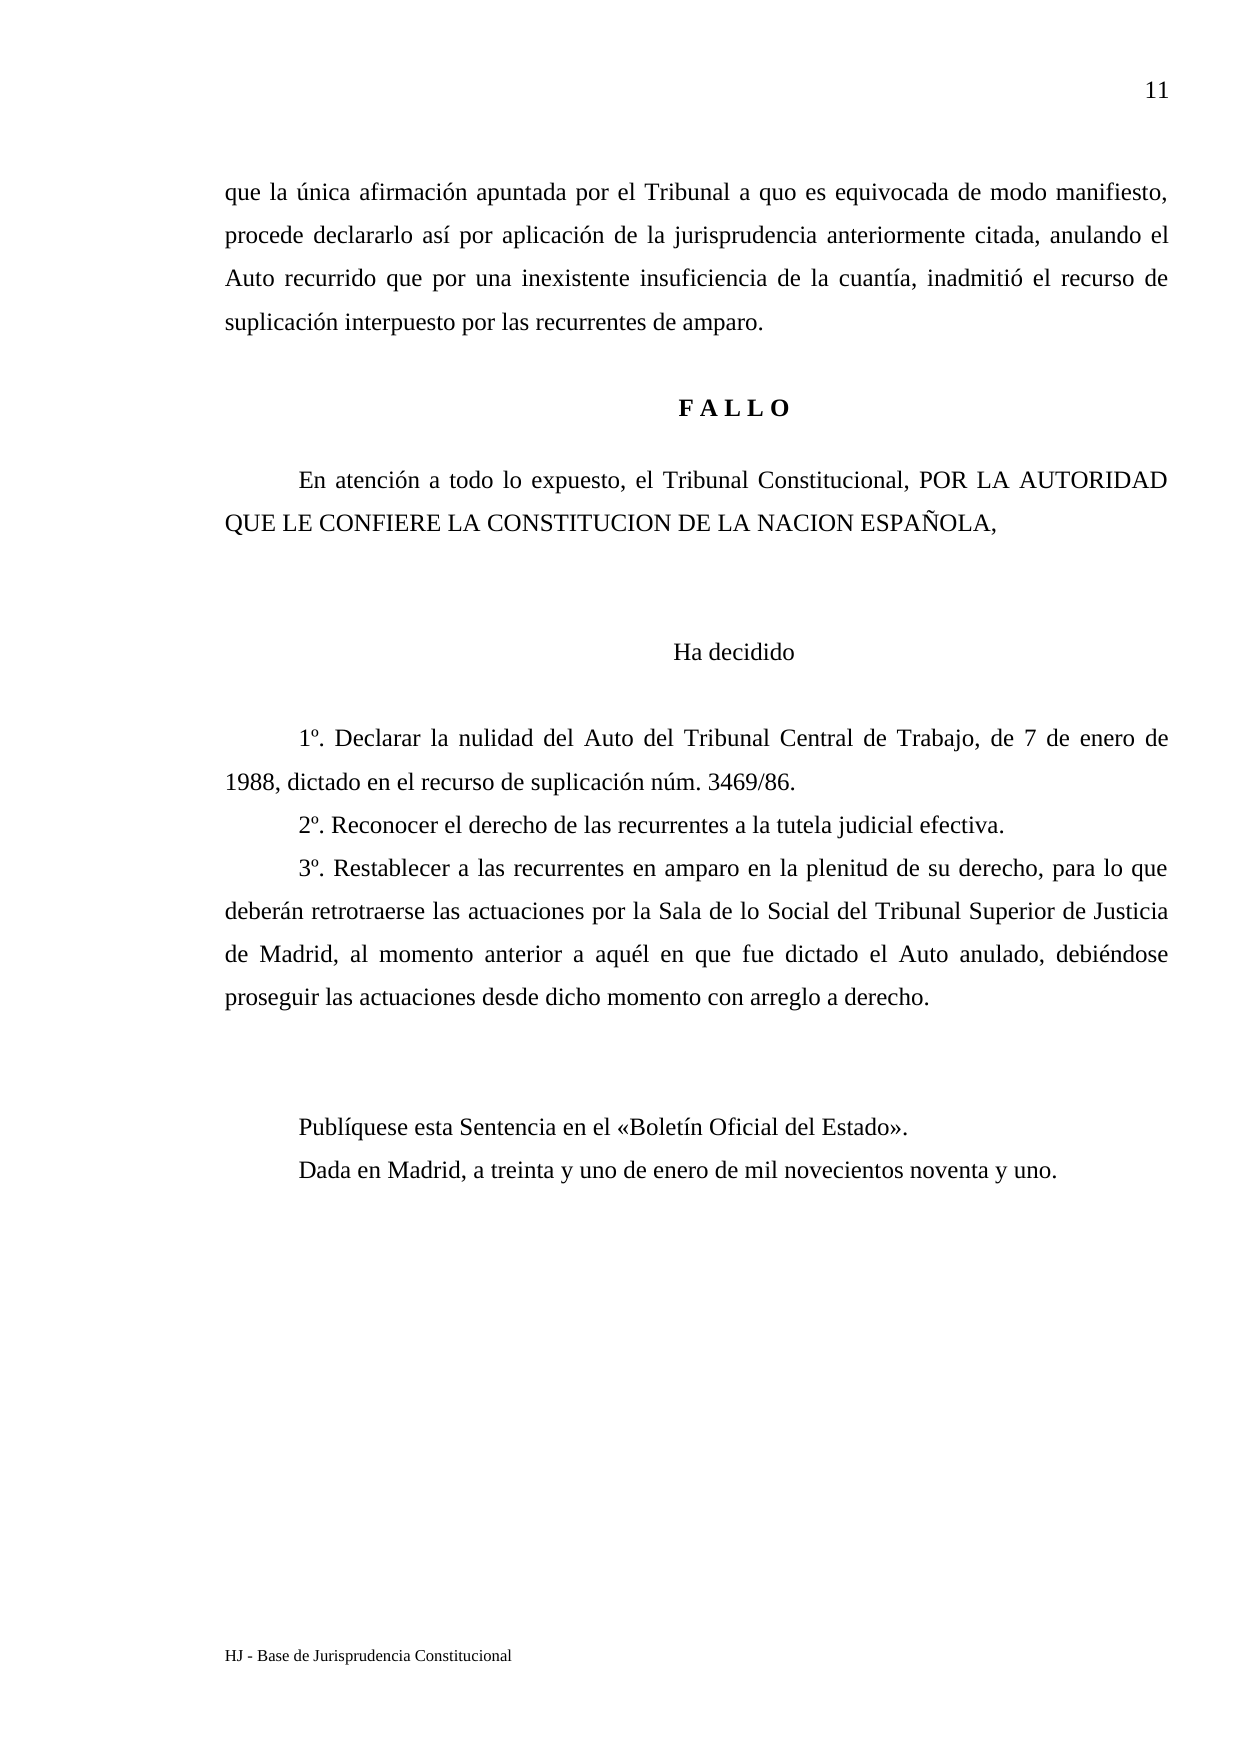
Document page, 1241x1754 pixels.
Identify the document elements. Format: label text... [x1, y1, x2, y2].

text En atención a todo lo expuesto, el Tribunal Constitucional, POR LA AUTORIDAD QUE LE CONFIERE LA CONSTITUCION DE LA NACION ESPAÑOLA, [224, 465, 1169, 537]
text Ha decidido [224, 637, 1169, 666]
text Publíquese esta Sentencia en el «Boletín Oficial del Estado». [224, 1112, 1169, 1140]
text 1º. Declarar la nulidad del Auto del Tribunal Central de Trabajo, de 7 de enero de 1988, dictado en el recurso de suplicación núm. 3469/86. [224, 723, 1169, 795]
subtitle F A L L O [224, 393, 1169, 422]
text Dada en Madrid, a treinta y uno de enero de mil novecientos noventa y uno. [224, 1155, 1169, 1183]
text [224, 177, 1169, 335]
text 2º. Reconocer el derecho de las recurrentes a la tutela judicial efectiva. [224, 810, 1169, 838]
text 3º. Restablecer a las recurrentes en amparo en la plenitud de su derecho, para lo que deberán retrotraerse las actuaciones por la Sala de lo Social del Tribunal Superior de Justicia de Madrid, al momento anterior a aquél en que fue dictado el Auto anulado, debiéndose proseguir las actuaciones desde dicho momento con arreglo a derecho. [224, 853, 1169, 1011]
